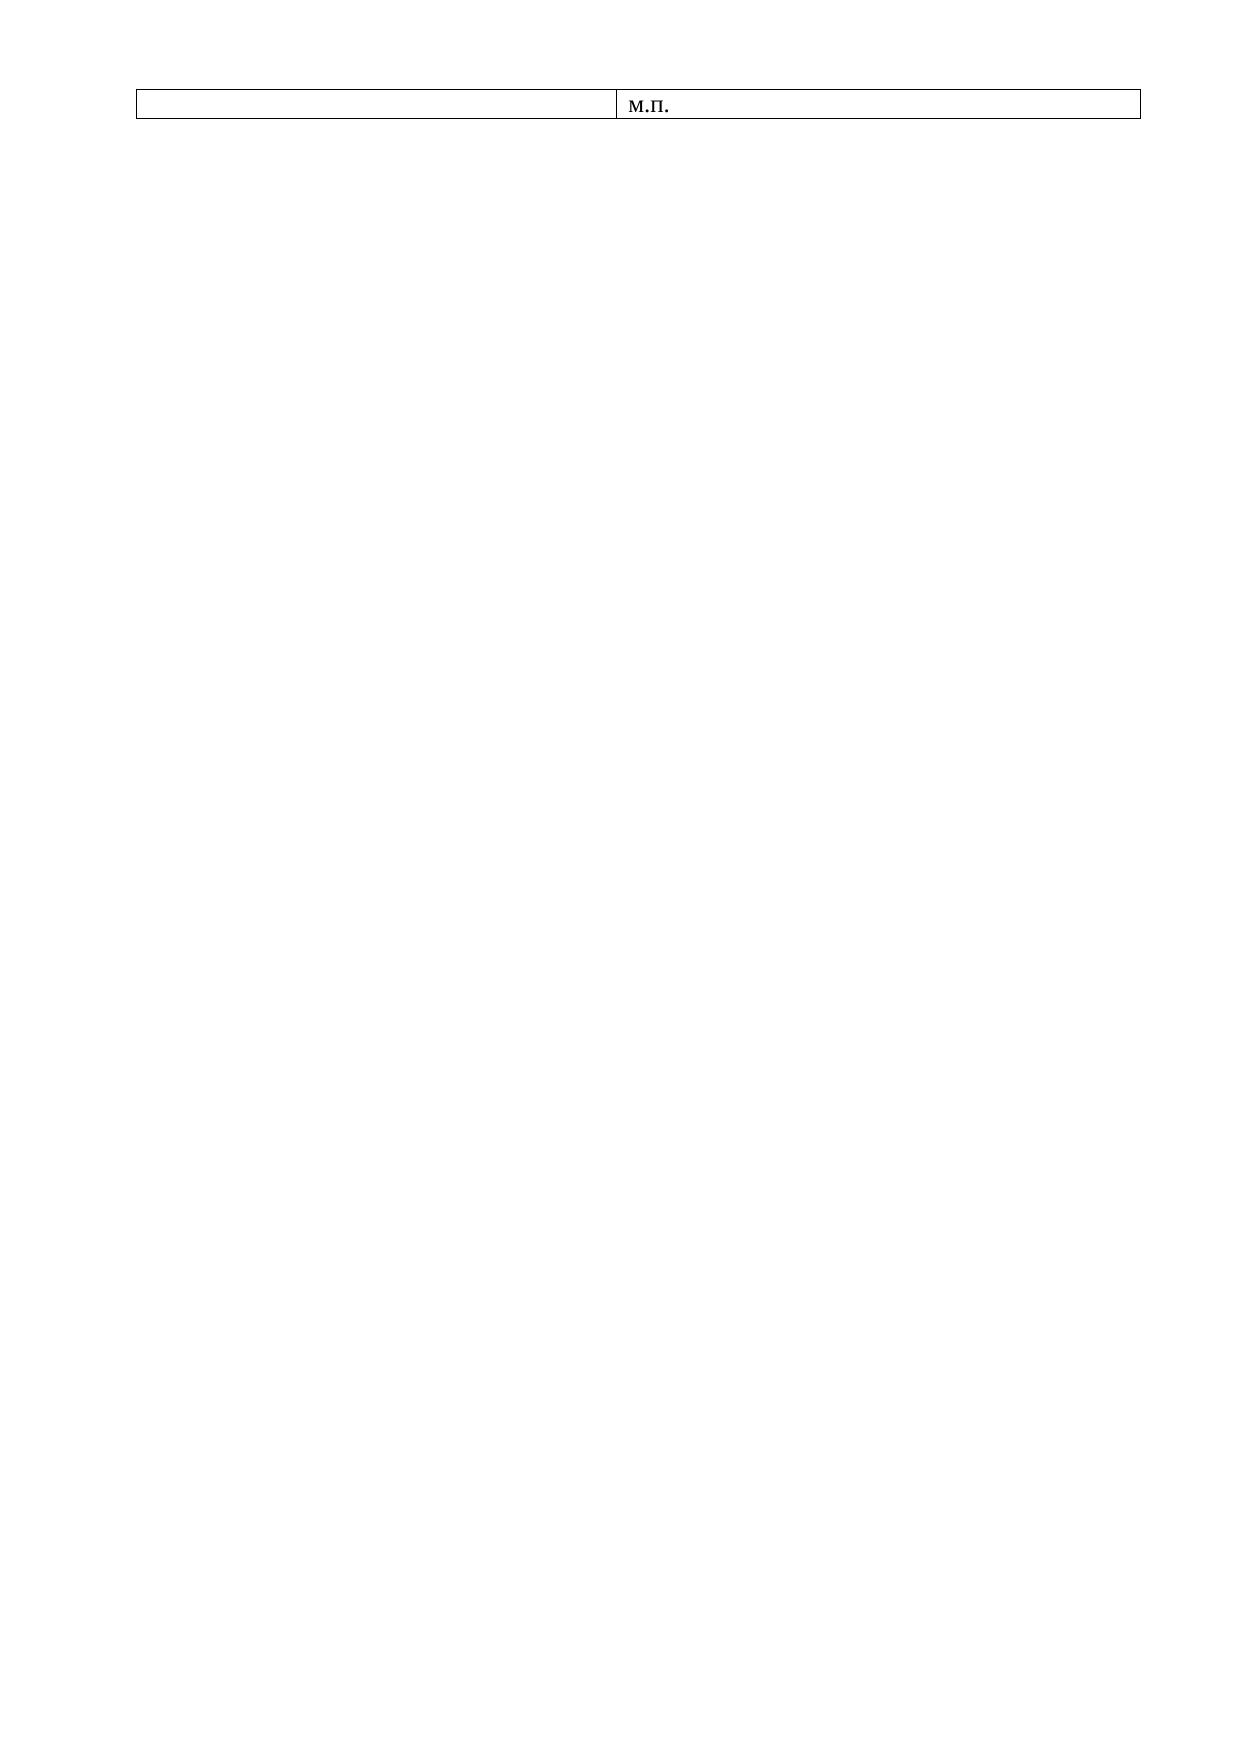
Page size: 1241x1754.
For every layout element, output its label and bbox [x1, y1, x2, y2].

table_cell [617, 90, 1140, 118]
table_cell [137, 90, 616, 118]
